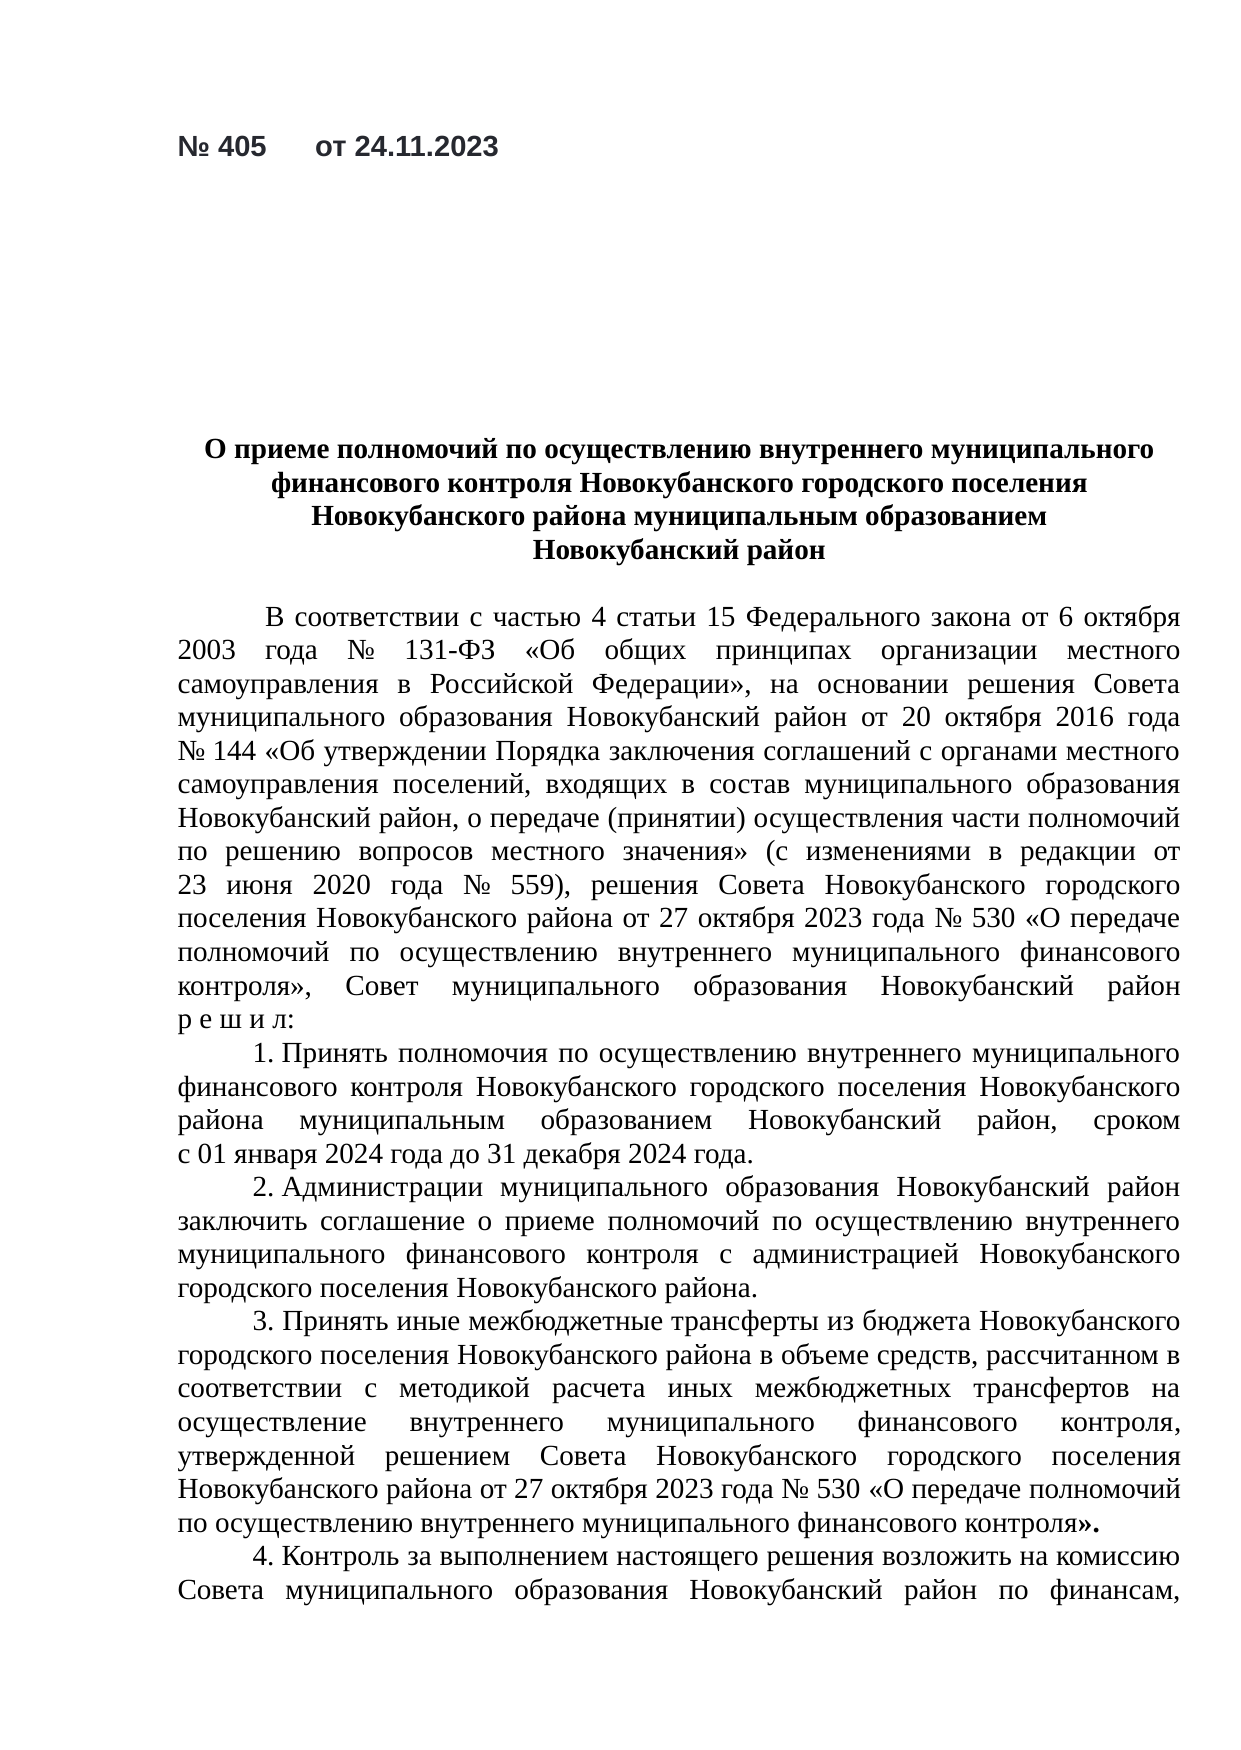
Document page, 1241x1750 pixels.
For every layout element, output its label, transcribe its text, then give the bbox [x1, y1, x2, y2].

text № 405 от 24.11.2023 [177, 129, 1181, 163]
text О приеме полномочий по осуществлению внутреннего муниципального финансового контроля Новокубанского городского поселения Новокубанского района муниципальным образованием [177, 431, 1181, 532]
text 1. Принять полномочия по осуществлению внутреннего муниципального финансового контроля Новокубанского городского поселения Новокубанского района муниципальным образованием Новокубанский район, сроком с 01 января 2024 года до 31 декабря 2024 года. [177, 1035, 1181, 1169]
text Новокубанский район [177, 532, 1181, 566]
text В соответствии с частью 4 статьи 15 Федерального закона от 6 октября 2003 года № 131-ФЗ «Об общих принципах организации местного самоуправления в Российской Федерации», на основании решения Совета муниципального образования Новокубанский район от 20 октября 2016 года № 144 «Об утверждении Порядка заключения соглашений с органами местного самоуправления поселений, входящих в состав муниципального образования Новокубанский район, о передаче (принятии) осуществления части полномочий по решению вопросов местного значения» (с изменениями в редакции от 23 июня 2020 года № 559), решения Совета Новокубанского городского поселения Новокубанского района от 27 октября 2023 года № 530 «О передаче полномочий по осуществлению внутреннего муниципального финансового контроля», Совет муниципального образования Новокубанский район р е ш и л: [177, 599, 1181, 1035]
text 2. Администрации муниципального образования Новокубанский район заключить соглашение о приеме полномочий по осуществлению внутреннего муниципального финансового контроля с администрацией Новокубанского городского поселения Новокубанского района. [177, 1169, 1181, 1303]
text 3. Принять иные межбюджетные трансферты из бюджета Новокубанского городского поселения Новокубанского района в объеме средств, рассчитанном в соответствии с методикой расчета иных межбюджетных трансфертов на осуществление внутреннего муниципального финансового контроля, утвержденной решением Совета Новокубанского городского поселения Новокубанского района от 27 октября 2023 года № 530 «О передаче полномочий по осуществлению внутреннего муниципального финансового контроля». [177, 1303, 1181, 1538]
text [177, 1538, 1181, 1605]
